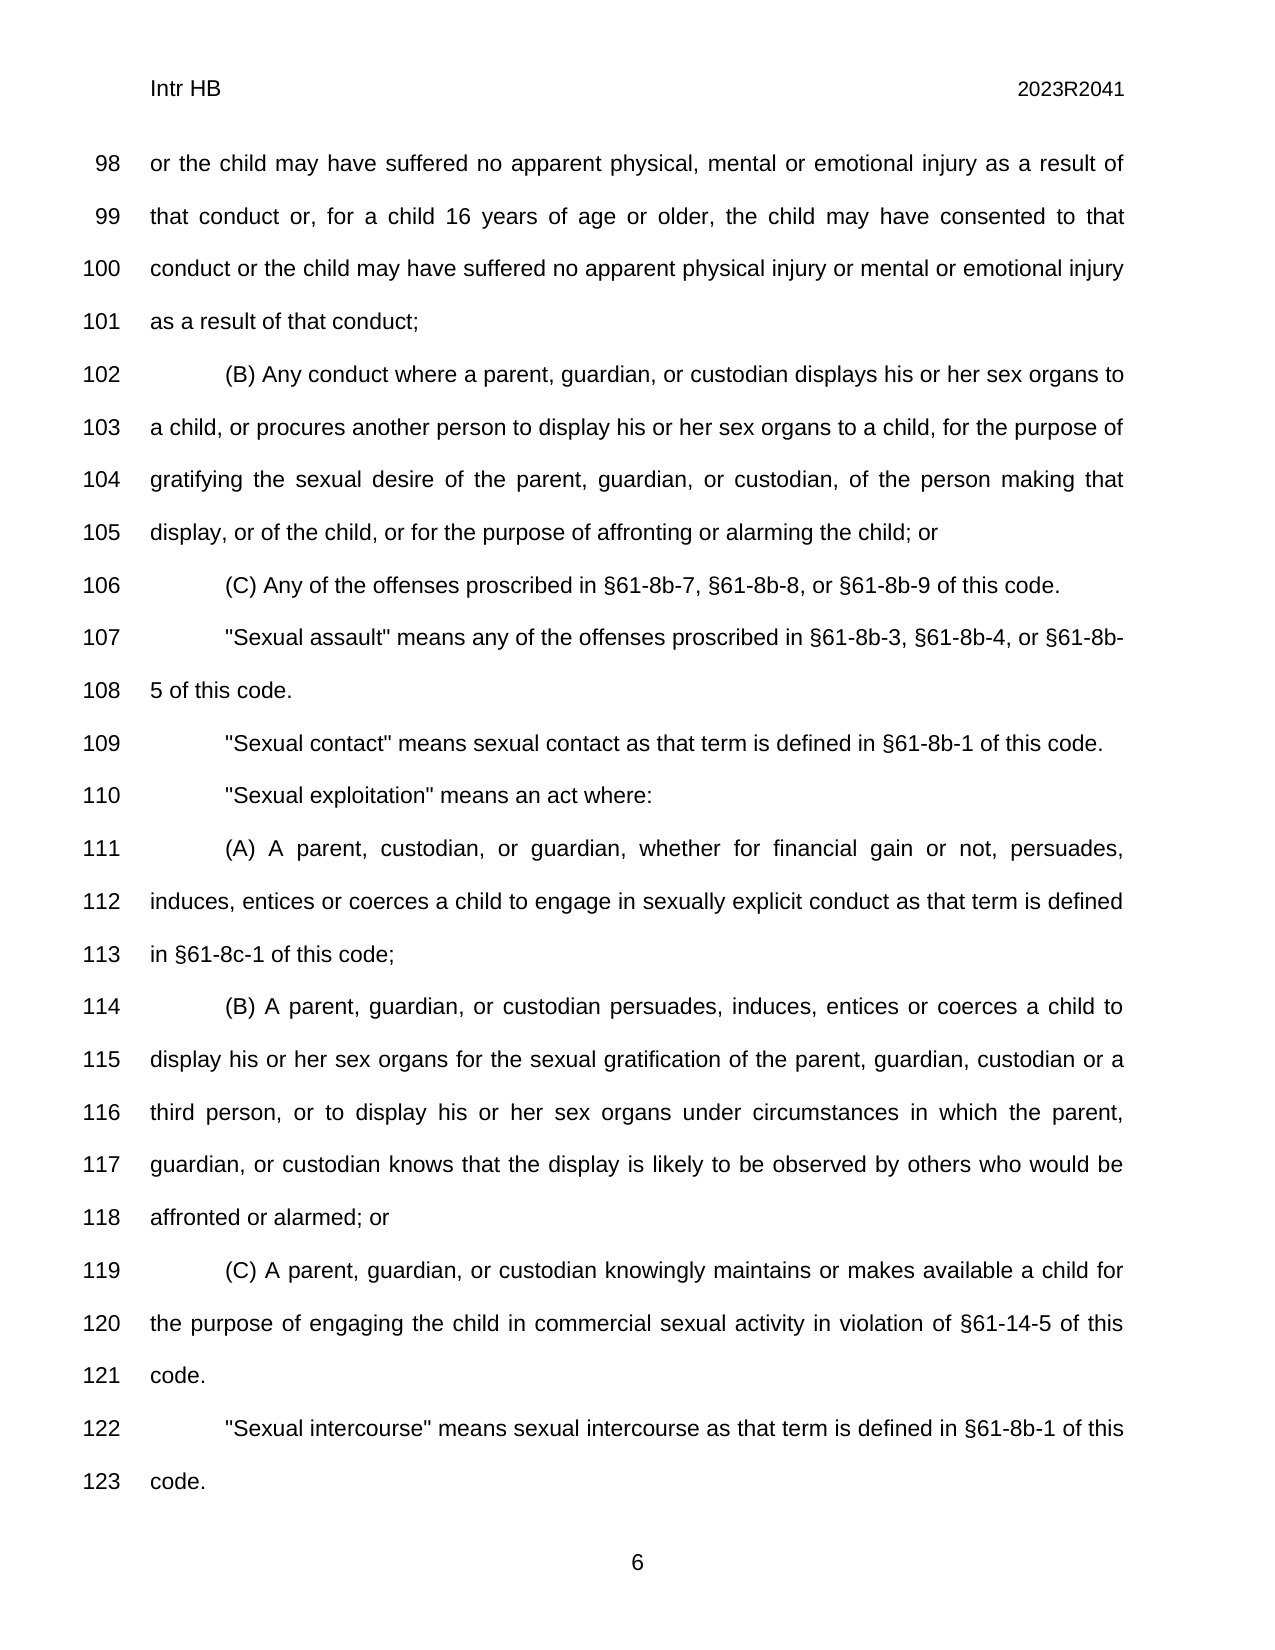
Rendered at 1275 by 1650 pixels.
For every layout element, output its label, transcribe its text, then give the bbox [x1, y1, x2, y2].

text (B) Any conduct where a parent, guardian, or custodian displays his or her sex organs to a child, or procures another person to display his or her sex organs to a child, for the purpose of gratifying the sexual desire of the parent, guardian, or custodian, of the person making that display, or of the child, or for the purpose of affronting or alarming the child; or [150, 361, 1125, 545]
text "Sexual exploitation" means an act where: [150, 782, 1125, 809]
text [150, 150, 1125, 334]
text (A) A parent, custodian, or guardian, whether for financial gain or not, persuades, induces, entices or coerces a child to engage in sexually explicit conduct as that term is defined in §61-8c-1 of this code; [150, 835, 1125, 967]
text (B) A parent, guardian, or custodian persuades, induces, entices or coerces a child to display his or her sex organs for the sexual gratification of the parent, guardian, custodian or a third person, or to display his or her sex organs under circumstances in which the parent, guardian, or custodian knows that the display is likely to be observed by others who would be affronted or alarmed; or [150, 993, 1125, 1231]
text (C) Any of the offenses proscribed in §61-8b-7, §61-8b-8, or §61-8b-9 of this code. [150, 572, 1125, 598]
text "Sexual intercourse" means sexual intercourse as that term is defined in §61-8b-1 of this code. [150, 1415, 1125, 1494]
text "Sexual assault" means any of the offenses proscribed in §61-8b-3, §61-8b-4, or §61-8b-5 of this code. [150, 624, 1125, 703]
text "Sexual contact" means sexual contact as that term is defined in §61-8b-1 of this code. [150, 730, 1125, 756]
text (C) A parent, guardian, or custodian knowingly maintains or makes available a child for the purpose of engaging the child in commercial sexual activity in violation of §61-14-5 of this code. [150, 1257, 1125, 1389]
